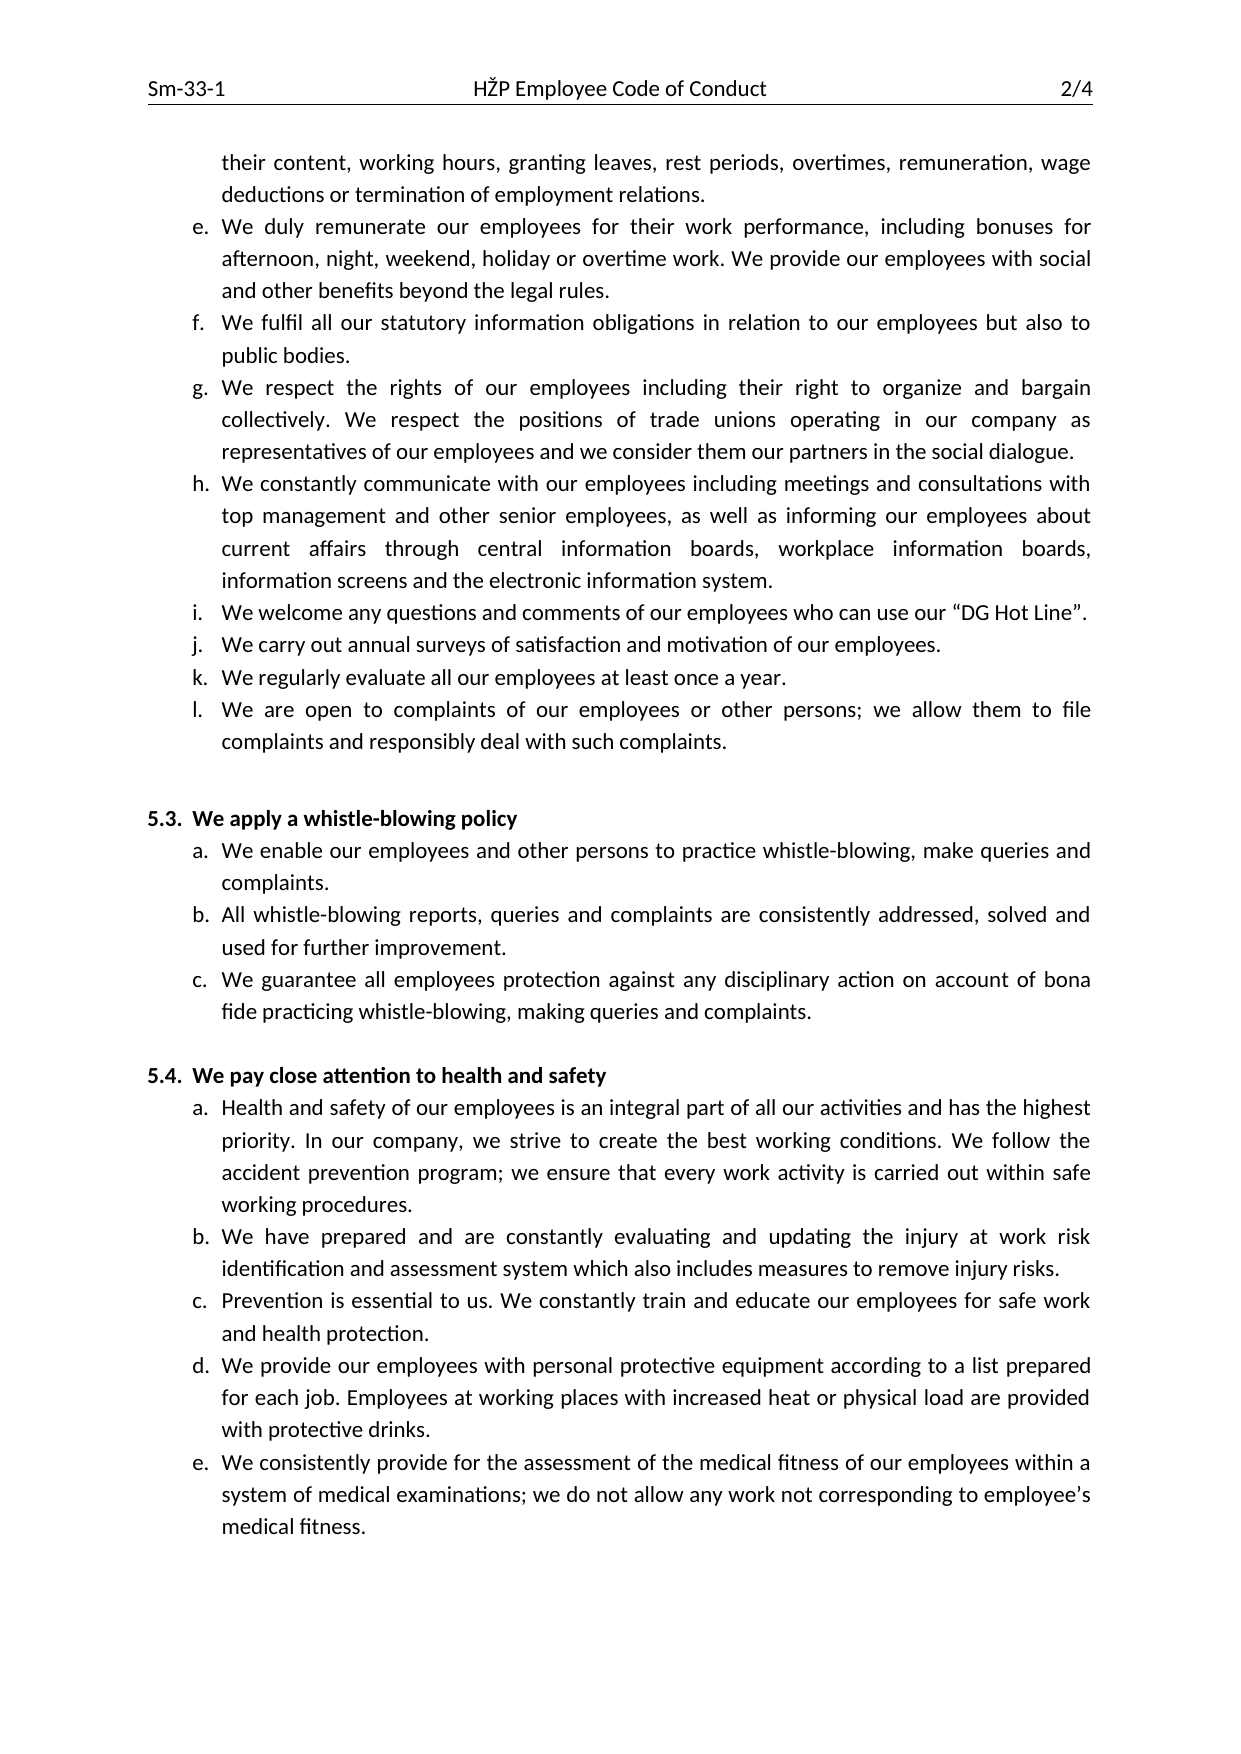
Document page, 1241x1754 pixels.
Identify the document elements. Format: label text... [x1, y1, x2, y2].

list We enable our employees and other persons to practice whistle-blowing, make queries and complaints. [192, 836, 1093, 896]
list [192, 148, 1093, 208]
list We duly remunerate our employees for their work performance, including bonuses for afternoon, night, weekend, holiday or overtime work. We provide our employees with social and other benefits beyond the legal rules. [192, 212, 1093, 304]
list We regularly evaluate all our employees at least once a year. [192, 663, 1093, 691]
list We fulfil all our statutory information obligations in relation to our employees but also to public bodies. [192, 308, 1093, 369]
list We welcome any questions and comments of our employees who can use our “DG Hot Line”. [192, 598, 1093, 626]
list We have prepared and are constantly evaluating and updating the injury at work risk identification and assessment system which also includes measures to remove injury risks. [192, 1222, 1093, 1282]
list We provide our employees with personal protective equipment according to a list prepared for each job. Employees at working places with increased heat or physical load are provided with protective drinks. [192, 1351, 1093, 1443]
list We guarantee all employees protection against any disciplinary action on account of bona fide practicing whistle-blowing, making queries and complaints. [192, 965, 1093, 1025]
list We are open to complaints of our employees or other persons; we allow them to file complaints and responsibly deal with such complaints. [192, 695, 1093, 755]
list All whistle-blowing reports, queries and complaints are consistently addressed, solved and used for further improvement. [192, 900, 1093, 961]
list We respect the rights of our employees including their right to organize and bargain collectively. We respect the positions of trade unions operating in our company as representatives of our employees and we consider them our partners in the social dialogue. [192, 373, 1093, 465]
list We apply a whistle-blowing policy [147, 804, 1093, 832]
list Prevention is essential to us. We constantly train and educate our employees for safe work and health protection. [192, 1287, 1093, 1347]
list We carry out annual surveys of satisfaction and motivation of our employees. [192, 630, 1093, 658]
list We consistently provide for the assessment of the medical fitness of our employees within a system of medical examinations; we do not allow any work not corresponding to employee’s medical fitness. [192, 1448, 1093, 1540]
list Health and safety of our employees is an integral part of all our activities and has the highest priority. In our company, we strive to create the best working conditions. We follow the accident prevention program; we ensure that every work activity is carried out within safe working procedures. [192, 1093, 1093, 1218]
list We constantly communicate with our employees including meetings and consultations with top management and other senior employees, as well as informing our employees about current affairs through central information boards, workplace information boards, information screens and the electronic information system. [192, 469, 1093, 594]
list We pay close attention to health and safety [147, 1061, 1093, 1089]
